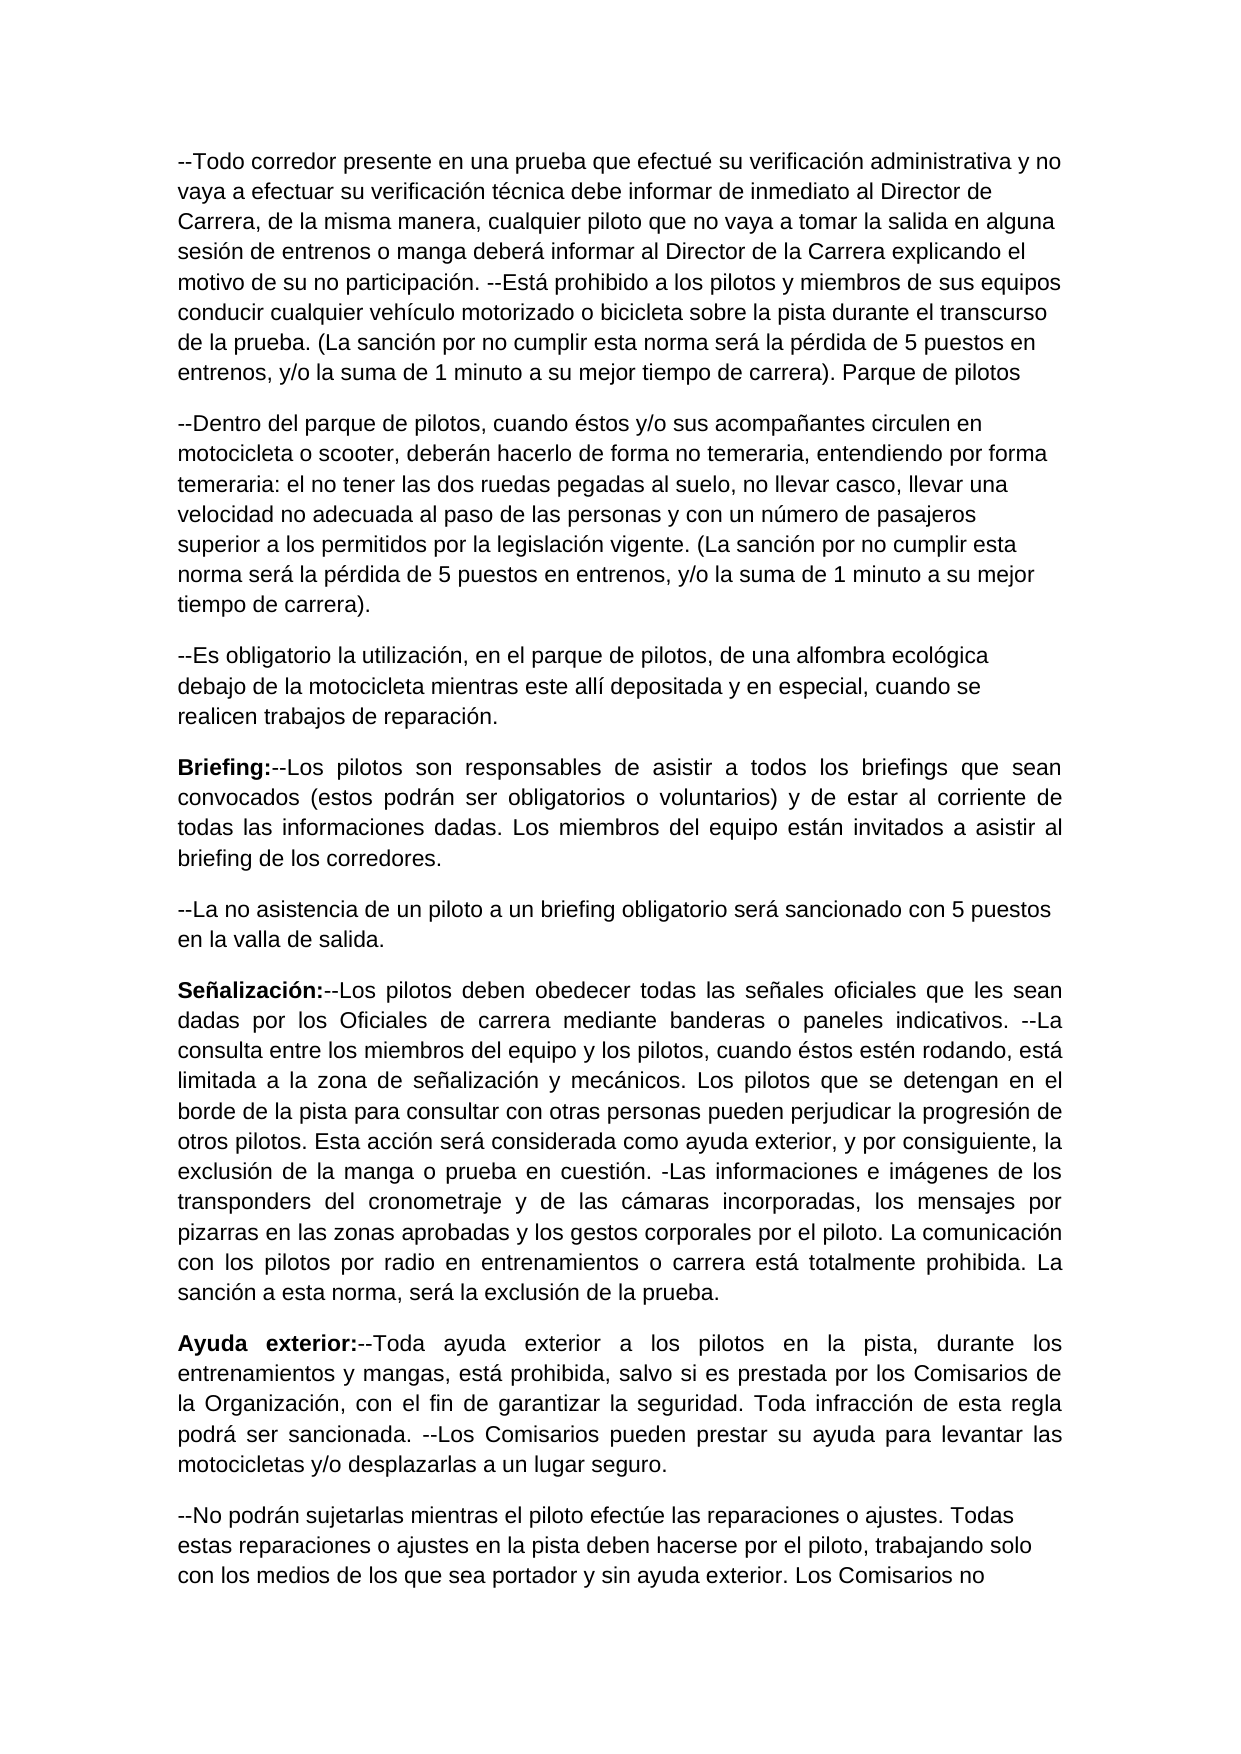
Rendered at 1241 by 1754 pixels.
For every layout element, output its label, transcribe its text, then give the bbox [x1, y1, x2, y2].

text --Es obligatorio la utilización, en el parque de pilotos, de una alfombra ecológica debajo de la motocicleta mientras este allí depositada y en especial, cuando se realicen trabajos de reparación. [177, 642, 1063, 729]
text Briefing:--Los pilotos son responsables de asistir a todos los briefings que sean convocados (estos podrán ser obligatorios o voluntarios) y de estar al corriente de todas las informaciones dadas. Los miembros del equipo están invitados a asistir al briefing de los corredores. [177, 754, 1063, 871]
text --La no asistencia de un piloto a un briefing obligatorio será sancionado con 5 puestos en la valla de salida. [177, 896, 1063, 952]
text --Dentro del parque de pilotos, cuando éstos y/o sus acompañantes circulen en motocicleta o scooter, deberán hacerlo de forma no temeraria, entendiendo por forma temeraria: el no tener las dos ruedas pegadas al suelo, no llevar casco, llevar una velocidad no adecuada al paso de las personas y con un número de pasajeros superior a los permitidos por la legislación vigente. (La sanción por no cumplir esta norma será la pérdida de 5 puestos en entrenos, y/o la suma de 1 minuto a su mejor tiempo de carrera). [177, 410, 1063, 618]
text --Todo corredor presente en una prueba que efectué su verificación administrativa y no vaya a efectuar su verificación técnica debe informar de inmediato al Director de Carrera, de la misma manera, cualquier piloto que no vaya a tomar la salida en alguna sesión de entrenos o manga deberá informar al Director de la Carrera explicando el motivo de su no participación. --Está prohibido a los pilotos y miembros de sus equipos conducir cualquier vehículo motorizado o bicicleta sobre la pista durante el transcurso de la prueba. (La sanción por no cumplir esta norma será la pérdida de 5 puestos en entrenos, y/o la suma de 1 minuto a su mejor tiempo de carrera). Parque de pilotos [177, 148, 1063, 385]
text Ayuda exterior:--Toda ayuda exterior a los pilotos en la pista, durante los entrenamientos y mangas, está prohibida, salvo si es prestada por los Comisarios de la Organización, con el fin de garantizar la seguridad. Toda infracción de esta regla podrá ser sancionada. --Los Comisarios pueden prestar su ayuda para levantar las motocicletas y/o desplazarlas a un lugar seguro. [177, 1330, 1063, 1477]
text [177, 1502, 1063, 1588]
text Señalización:--Los pilotos deben obedecer todas las señales oficiales que les sean dadas por los Oficiales de carrera mediante banderas o paneles indicativos. --La consulta entre los miembros del equipo y los pilotos, cuando éstos estén rodando, está limitada a la zona de señalización y mecánicos. Los pilotos que se detengan en el borde de la pista para consultar con otras personas pueden perjudicar la progresión de otros pilotos. Esta acción será considerada como ayuda exterior, y por consiguiente, la exclusión de la manga o prueba en cuestión. -Las informaciones e imágenes de los transponders del cronometraje y de las cámaras incorporadas, los mensajes por pizarras en las zonas aprobadas y los gestos corporales por el piloto. La comunicación con los pilotos por radio en entrenamientos o carrera está totalmente prohibida. La sanción a esta norma, será la exclusión de la prueba. [177, 977, 1063, 1305]
